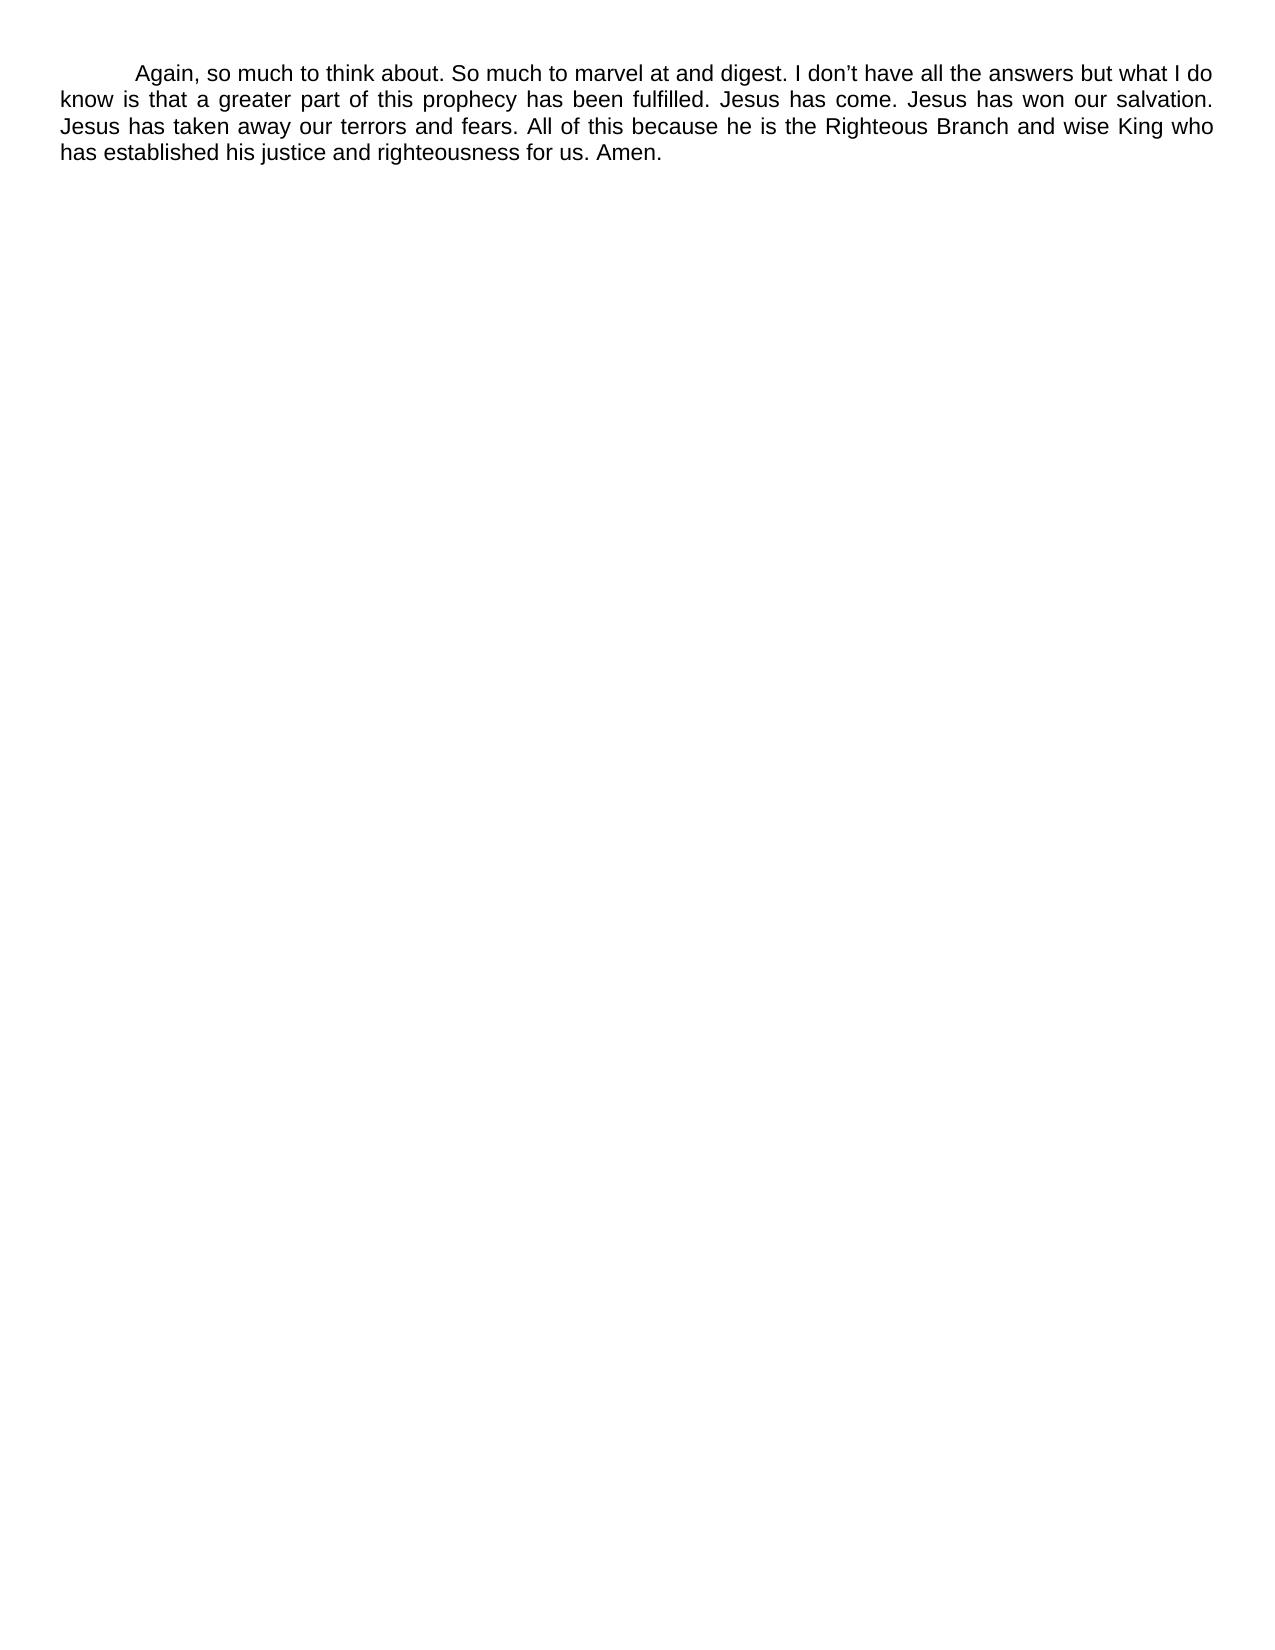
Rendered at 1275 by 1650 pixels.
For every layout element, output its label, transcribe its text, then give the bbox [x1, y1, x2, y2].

text Again, so much to think about. So much to marvel at and digest. I don’t have all the answers but what I do know is that a greater part of this prophecy has been fulfilled. Jesus has come. Jesus has won our salvation. Jesus has taken away our terrors and fears. All of this because he is the Righteous Branch and wise King who has established his justice and righteousness for us. Amen. [60, 60, 1215, 165]
